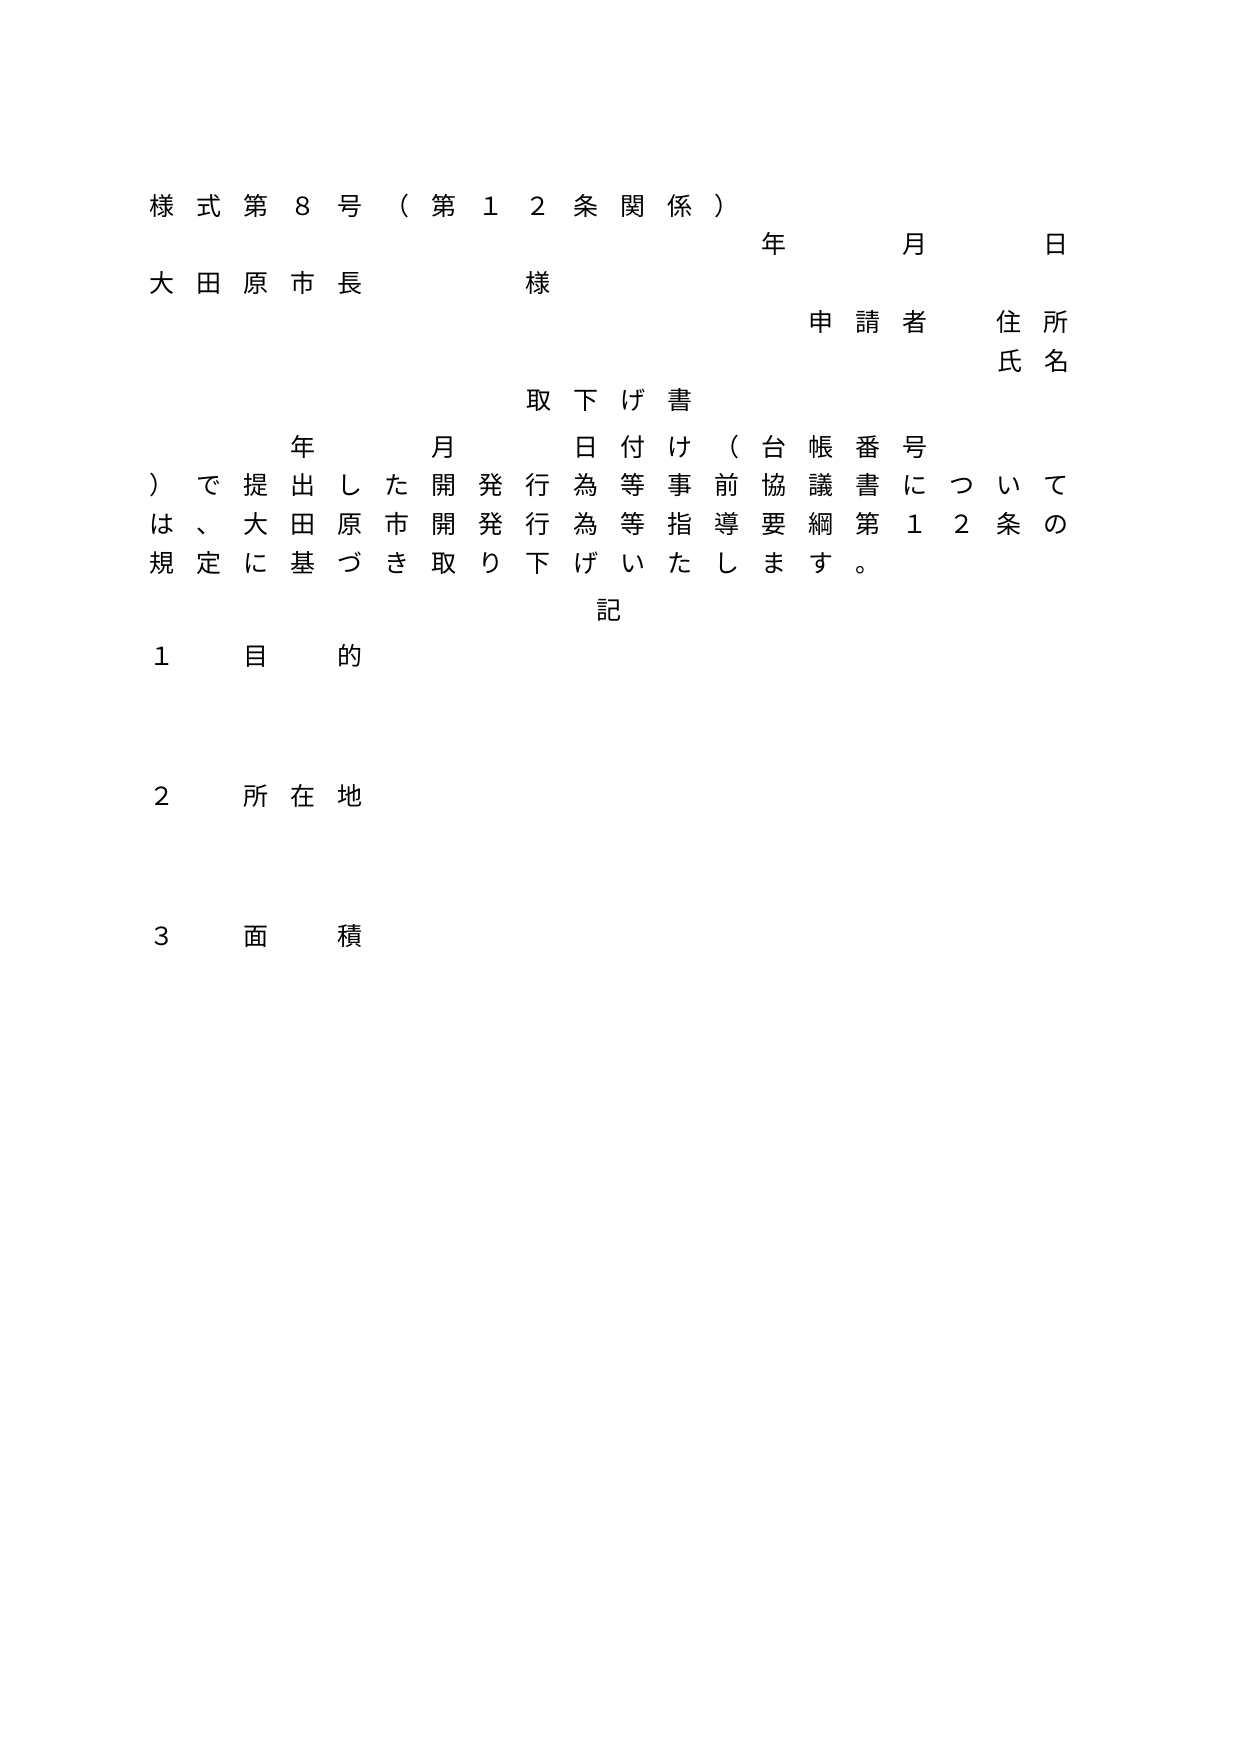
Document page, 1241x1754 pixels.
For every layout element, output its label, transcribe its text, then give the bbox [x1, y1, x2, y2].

text １ 目 的 [149, 635, 1091, 674]
text 大田原市長 様 [149, 263, 1091, 301]
text 様式第８号（第１２条関係） [149, 185, 1091, 224]
text 氏名 [149, 340, 1091, 379]
text 申請者 住所 [149, 301, 1091, 340]
text ２ 所在地 [149, 775, 1091, 814]
subtitle 記 [149, 589, 1091, 628]
text 年 月 日付け（台帳番号 ）で提出した開発行為等事前協議書については、大田原市開発行為等指導要綱第１２条の規定に基づき取り下げいたします。 [149, 426, 1091, 581]
text ３ 面 積 [149, 915, 1091, 954]
text 取下げ書 [149, 379, 1091, 418]
text 年 月 日 [149, 224, 1091, 263]
